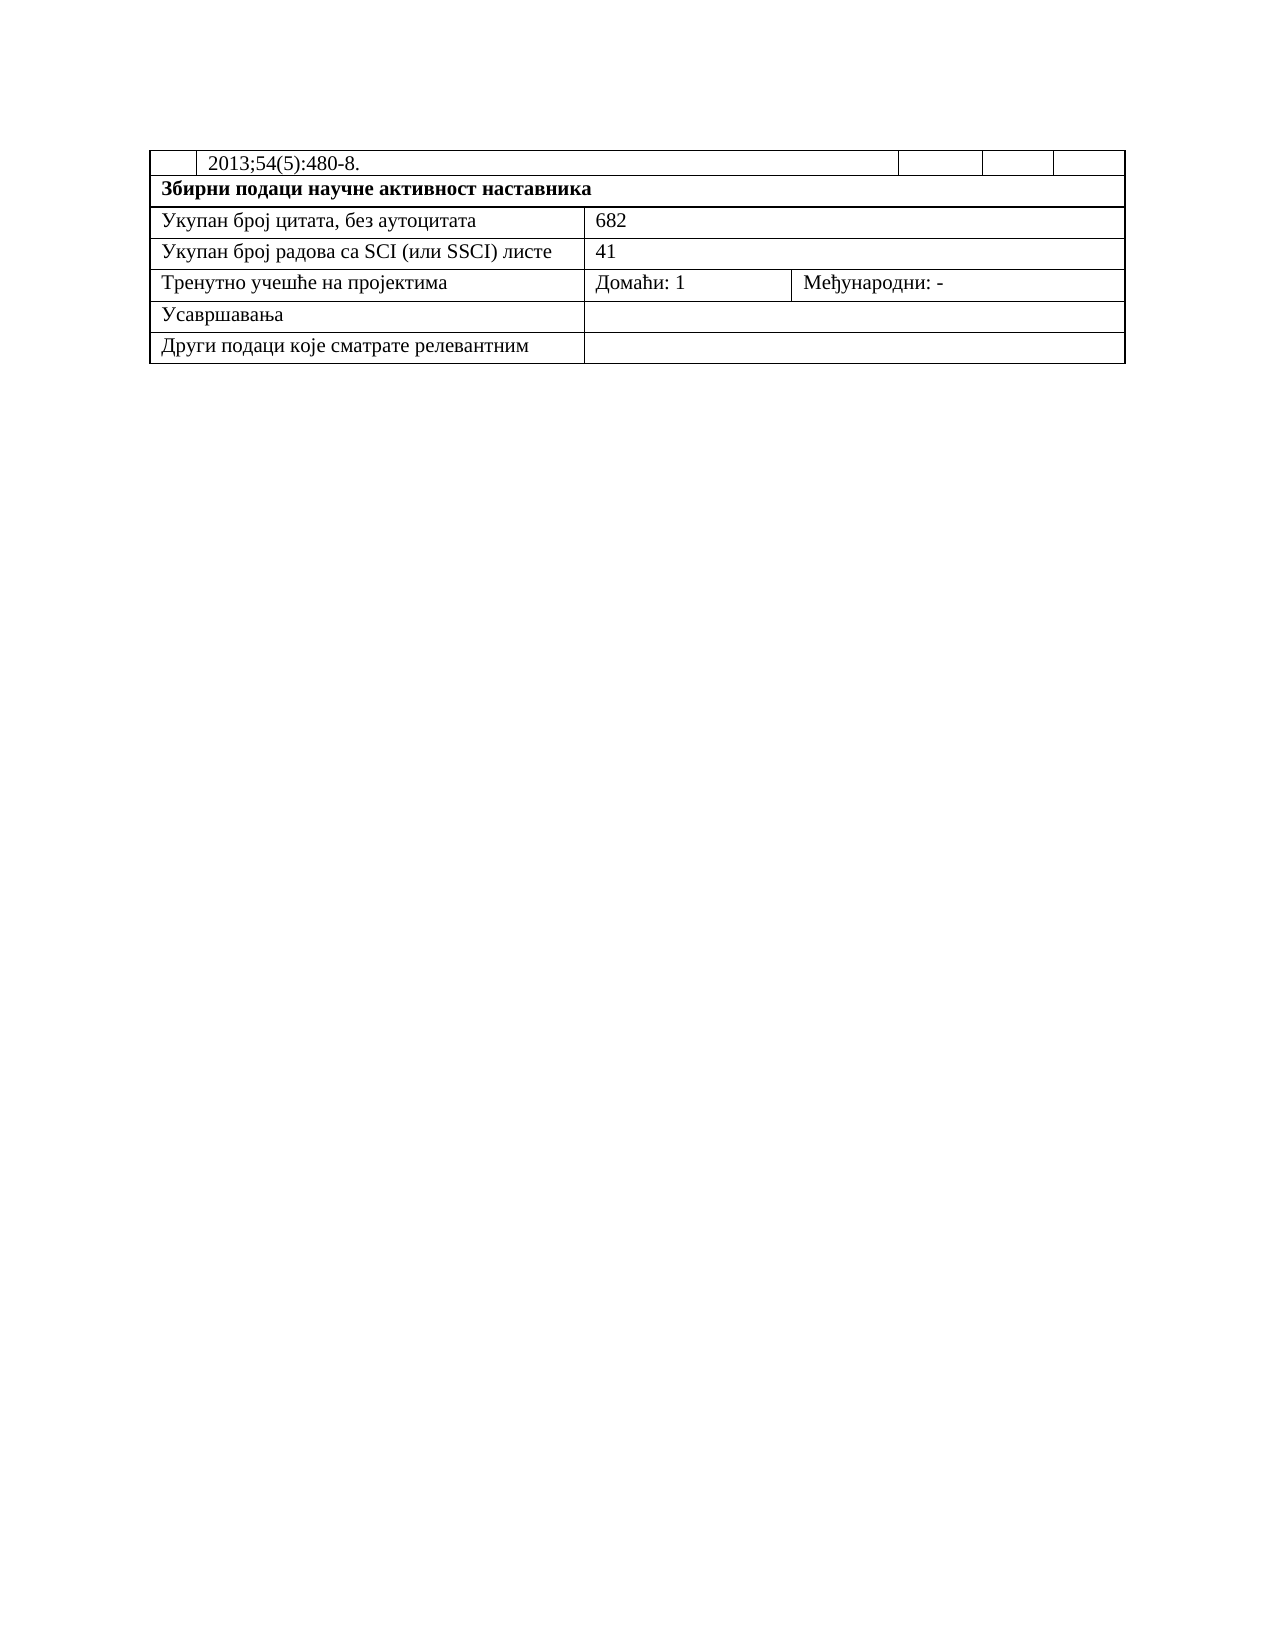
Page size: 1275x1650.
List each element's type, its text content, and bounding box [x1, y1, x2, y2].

table_cell 41 [585, 239, 1124, 269]
table_cell Укупан број цитата, без аутоцитата [151, 208, 584, 238]
table_cell Укупан број радова са SCI (или SSCI) листе [151, 239, 584, 269]
table_cell Домаћи: 1 [585, 270, 791, 301]
table_cell Усавршавања [151, 302, 584, 332]
table_cell 74/156 [899, 151, 982, 175]
table_cell 29. [151, 151, 196, 175]
table_cell Збирни подаци научне активност наставника [151, 176, 1124, 206]
table_cell [585, 333, 1124, 363]
table_cell 1.373 [1054, 151, 1124, 175]
table_cell 682 [585, 208, 1124, 238]
table_cell Други подаци које сматрате релевантним [151, 333, 584, 363]
table_cell Тренутно учешће на пројектима [151, 270, 584, 301]
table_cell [197, 151, 898, 175]
table_cell [585, 302, 1124, 332]
table_cell 22 [983, 151, 1053, 175]
table_cell Међународни: - [792, 270, 1124, 301]
